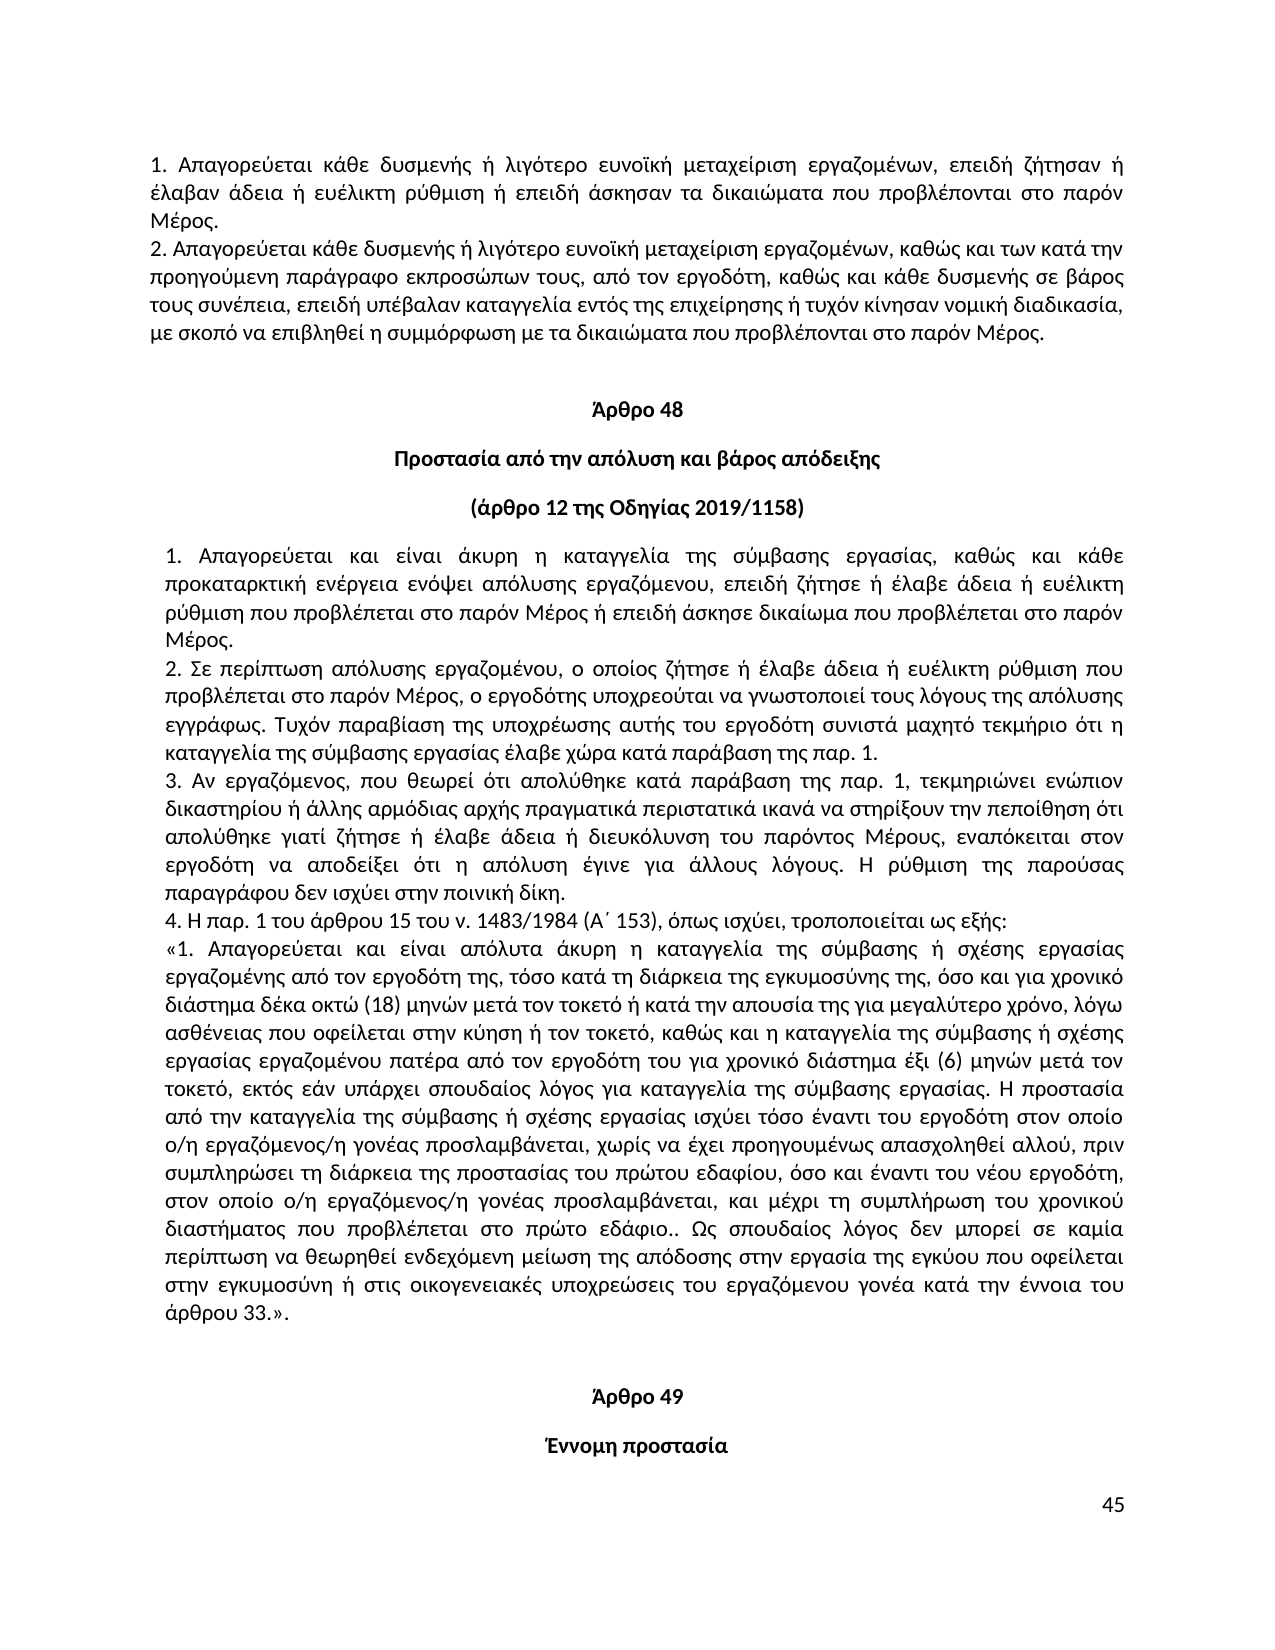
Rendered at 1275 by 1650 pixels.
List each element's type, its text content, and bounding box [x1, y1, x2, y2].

text 4. Η παρ. 1 του άρθρου 15 του ν. 1483/1984 (Α΄ 153), όπως ισχύει, τροποποιείται ως εξής: [165, 906, 1125, 934]
text Άρθρο 48 [150, 395, 1125, 423]
text Άρθρο 49 [150, 1382, 1125, 1410]
text Προστασία από την απόλυση και βάρος απόδειξης [150, 444, 1125, 472]
text 2. Σε περίπτωση απόλυσης εργαζομένου, ο οποίος ζήτησε ή έλαβε άδεια ή ευέλικτη ρύθμιση που προβλέπεται στο παρόν Μέρος, ο εργοδότης υποχρεούται να γνωστοποιεί τους λόγους της απόλυσης εγγράφως. Τυχόν παραβίαση της υποχρέωσης αυτής του εργοδότη συνιστά μαχητό τεκμήριο ότι η καταγγελία της σύμβασης εργασίας έλαβε χώρα κατά παράβαση της παρ. 1. [165, 654, 1125, 766]
text Έννομη προστασία [150, 1431, 1125, 1459]
text 2. Απαγορεύεται κάθε δυσμενής ή λιγότερο ευνοϊκή μεταχείριση εργαζομένων, καθώς και των κατά την προηγούμενη παράγραφο εκπροσώπων τους, από τον εργοδότη, καθώς και κάθε δυσμενής σε βάρος τους συνέπεια, επειδή υπέβαλαν καταγγελία εντός της επιχείρησης ή τυχόν κίνησαν νομική διαδικασία, με σκοπό να επιβληθεί η συμμόρφωση με τα δικαιώματα που προβλέπονται στο παρόν Μέρος. [150, 234, 1125, 346]
text 3. Αν εργαζόμενος, που θεωρεί ότι απολύθηκε κατά παράβαση της παρ. 1, τεκμηριώνει ενώπιον δικαστηρίου ή άλλης αρμόδιας αρχής πραγματικά περιστατικά ικανά να στηρίξουν την πεποίθηση ότι απολύθηκε γιατί ζήτησε ή έλαβε άδεια ή διευκόλυνση του παρόντος Μέρους, εναπόκειται στον εργοδότη να αποδείξει ότι η απόλυση έγινε για άλλους λόγους. Η ρύθμιση της παρούσας παραγράφου δεν ισχύει στην ποινική δίκη. [165, 766, 1125, 906]
text (άρθρο 12 της Οδηγίας 2019/1158) [150, 493, 1125, 521]
text 1. Απαγορεύεται κάθε δυσμενής ή λιγότερο ευνοϊκή μεταχείριση εργαζομένων, επειδή ζήτησαν ή έλαβαν άδεια ή ευέλικτη ρύθμιση ή επειδή άσκησαν τα δικαιώματα που προβλέπονται στο παρόν Μέρος. [150, 150, 1125, 234]
text 1. Απαγορεύεται και είναι άκυρη η καταγγελία της σύμβασης εργασίας, καθώς και κάθε προκαταρκτική ενέργεια ενόψει απόλυσης εργαζόμενου, επειδή ζήτησε ή έλαβε άδεια ή ευέλικτη ρύθμιση που προβλέπεται στο παρόν Μέρος ή επειδή άσκησε δικαίωμα που προβλέπεται στο παρόν Μέρος. [165, 542, 1125, 654]
text «1. Απαγορεύεται και είναι απόλυτα άκυρη η καταγγελία της σύμβασης ή σχέσης εργασίας εργαζομένης από τον εργοδότη της, τόσο κατά τη διάρκεια της εγκυμοσύνης της, όσο και για χρονικό διάστημα δέκα οκτώ (18) μηνών μετά τον τοκετό ή κατά την απουσία της για μεγαλύτερο χρόνο, λόγω ασθένειας που οφείλεται στην κύηση ή τον τοκετό, καθώς και η καταγγελία της σύμβασης ή σχέσης εργασίας εργαζομένου πατέρα από τον εργοδότη του για χρονικό διάστημα έξι (6) μηνών μετά τον τοκετό, εκτός εάν υπάρχει σπουδαίος λόγος για καταγγελία της σύμβασης εργασίας. Η προστασία από την καταγγελία της σύμβασης ή σχέσης εργασίας ισχύει τόσο έναντι του εργοδότη στον οποίο ο/η εργαζόμενος/η γονέας προσλαμβάνεται, χωρίς να έχει προηγουμένως απασχοληθεί αλλού, πριν συμπληρώσει τη διάρκεια της προστασίας του πρώτου εδαφίου, όσο και έναντι του νέου εργοδότη, στον οποίο ο/η εργαζόμενος/η γονέας προσλαμβάνεται, και μέχρι τη συμπλήρωση του χρονικού διαστήματος που προβλέπεται στο πρώτο εδάφιο.. Ως σπουδαίος λόγος δεν μπορεί σε καμία περίπτωση να θεωρηθεί ενδεχόμενη μείωση της απόδοσης στην εργασία της εγκύου που οφείλεται στην εγκυμοσύνη ή στις οικογενειακές υποχρεώσεις του εργαζόμενου γονέα κατά την έννοια του άρθρου 33.». [165, 934, 1125, 1326]
